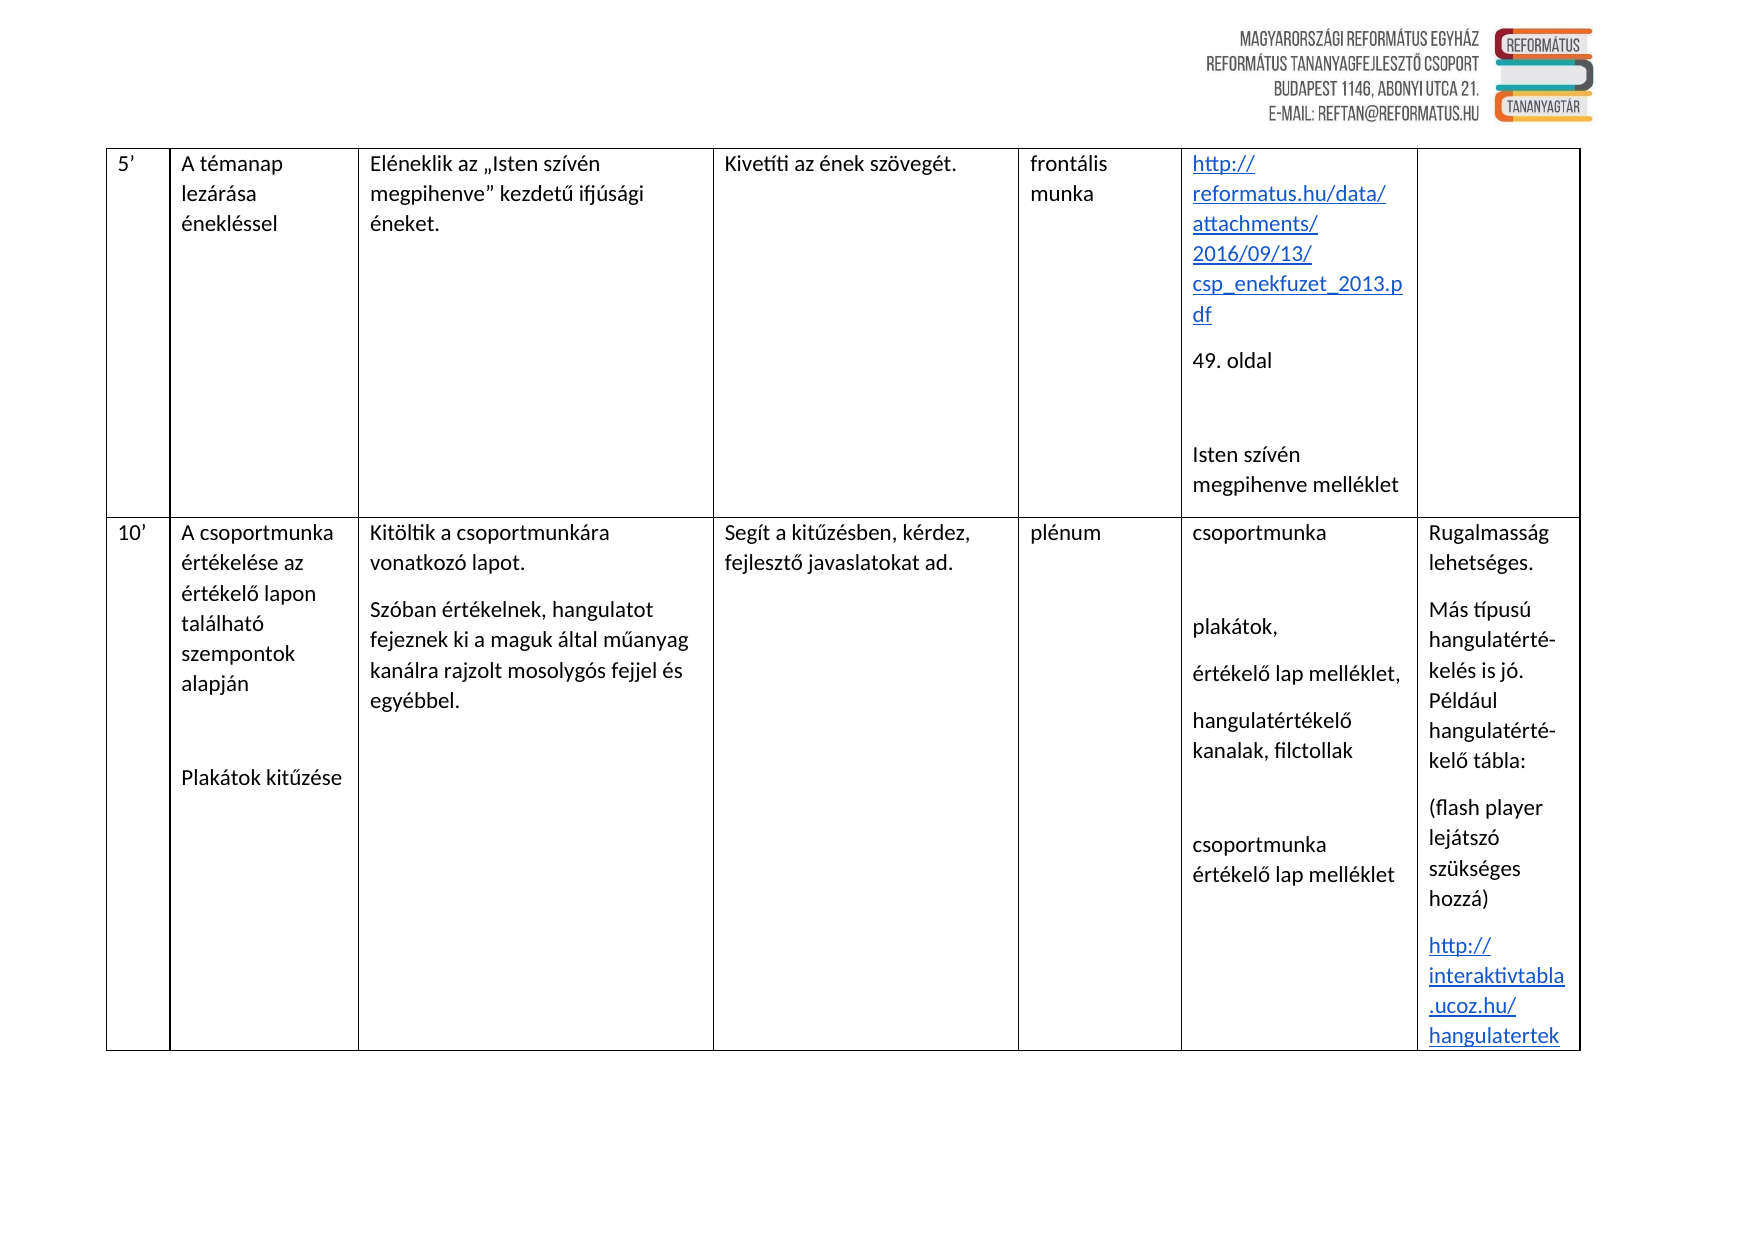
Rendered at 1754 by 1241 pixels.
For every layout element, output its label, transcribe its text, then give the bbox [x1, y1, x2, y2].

picture [636, 0, 1624, 148]
table_cell A csoportmunka értékelése az értékelő lapon található szempontok alapján Plakátok kitűzése [171, 518, 358, 1049]
table_cell plénum [1019, 518, 1181, 1049]
table_cell Eléneklik az „Isten szívén megpihenve” kezdetű ifjúsági éneket. [359, 149, 713, 517]
table_cell csoportmunka plakátok, értékelő lap melléklet, hangulatértékelő kanalak, filctollak csoportmunka értékelő lap melléklet [1182, 518, 1417, 1049]
table_cell [1418, 149, 1579, 517]
table_cell Segít a kitűzésben, kérdez, fejlesztő javaslatokat ad. [714, 518, 1018, 1049]
table_cell http://reformatus.hu/data/attachments/2016/09/13/csp_enekfuzet_2013.pdf 49. oldal Isten szívén megpihenve melléklet [1182, 149, 1417, 517]
table_cell frontális munka [1019, 149, 1181, 517]
table_cell A témanap lezárása énekléssel [171, 149, 358, 517]
table_cell Kivetíti az ének szövegét. [714, 149, 1018, 517]
table_cell 10’ [107, 518, 169, 1049]
table_cell 5’ [107, 149, 169, 517]
